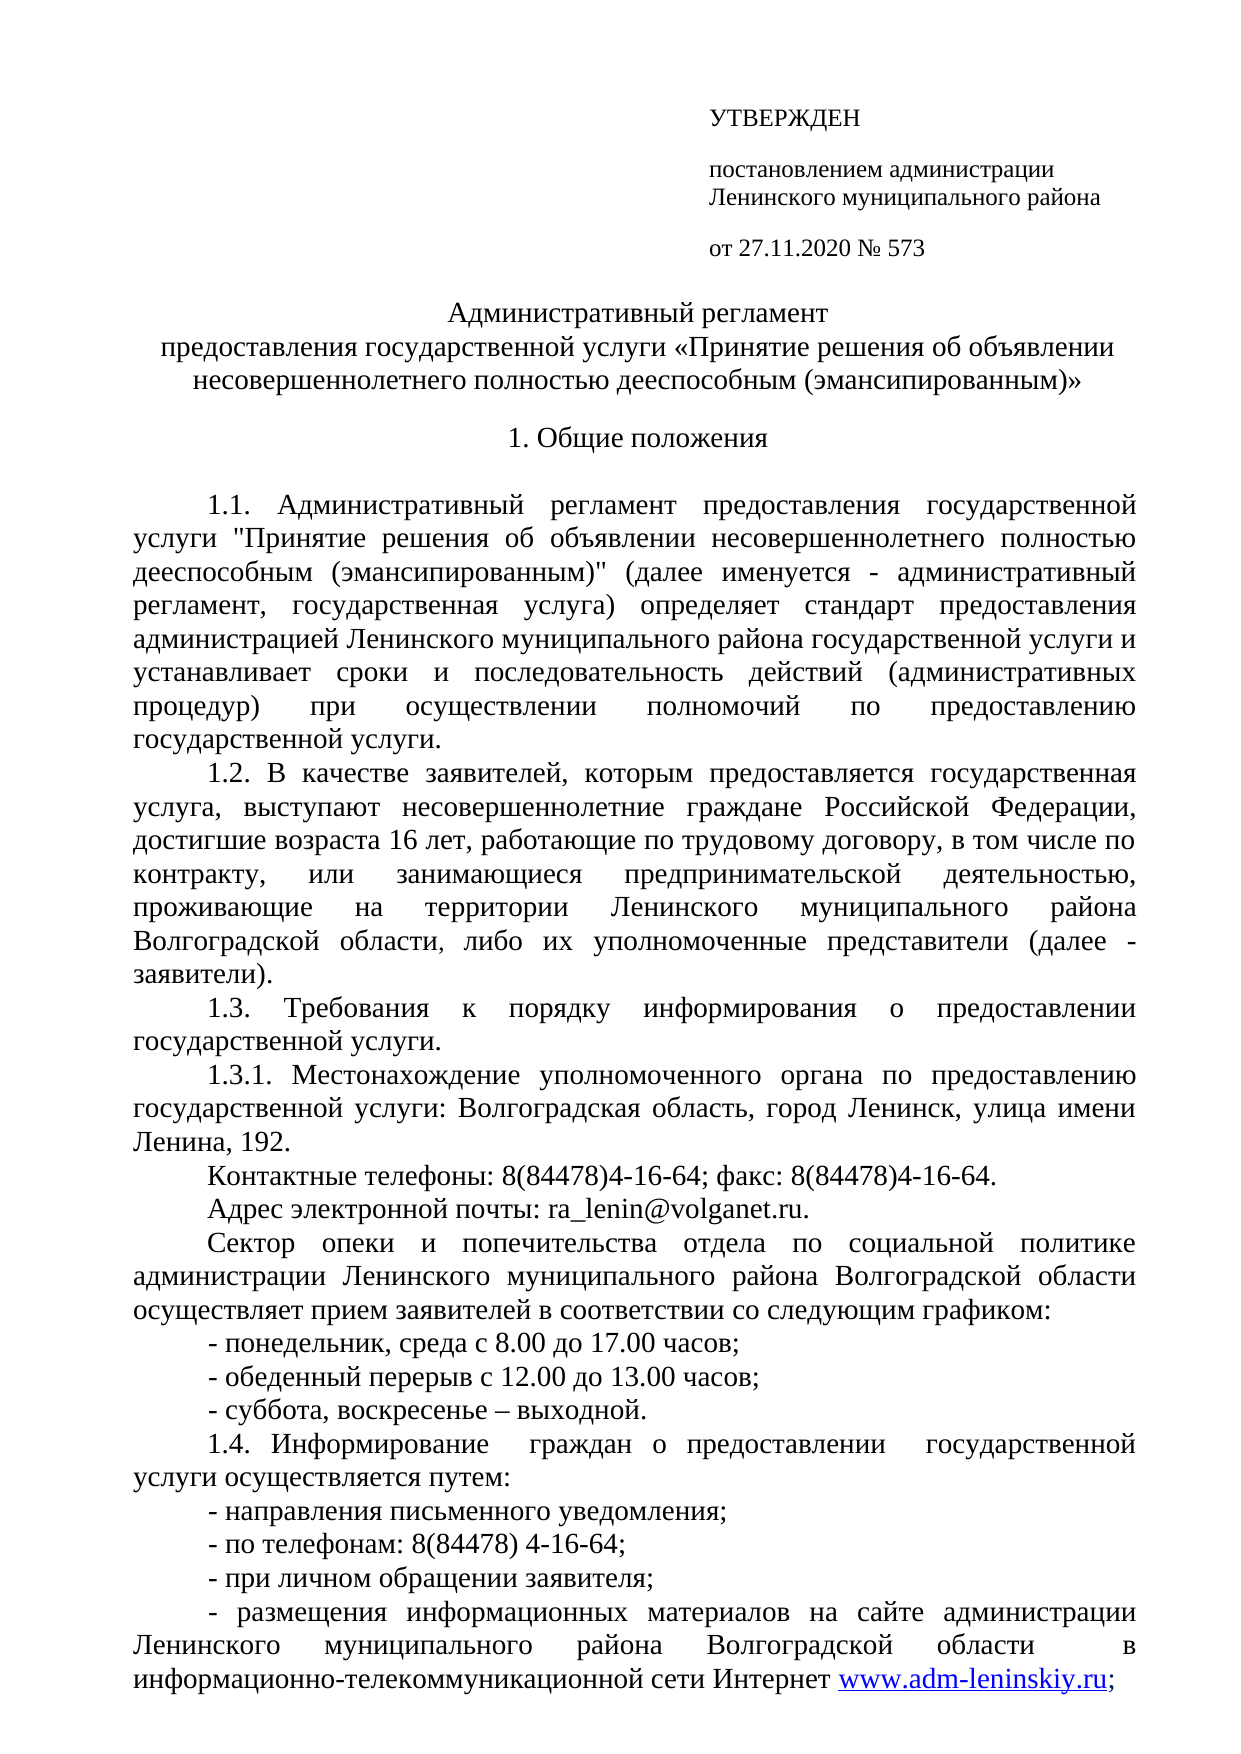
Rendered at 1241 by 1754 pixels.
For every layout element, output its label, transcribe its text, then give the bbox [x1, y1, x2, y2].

text постановлением администрации [709, 154, 1142, 182]
text Ленинского муниципального района [709, 182, 1142, 211]
text - понедельник, среда с 8.00 до 17.00 часов; [133, 1325, 1137, 1359]
text 1.3. Требования к порядку информирования о предоставлении государственной услуги. [133, 990, 1137, 1057]
text 1.3.1. Местонахождение уполномоченного органа по предоставлению государственной услуги: Волгоградская область, город Ленинск, улица имени Ленина, 192. [133, 1057, 1137, 1158]
text УТВЕРЖДЕН [709, 103, 1142, 132]
text 1.2. В качестве заявителей, которым предоставляется государственная услуга, выступают несовершеннолетние граждане Российской Федерации, достигшие возраста 16 лет, работающие по трудовому договору, в том числе по контракту, или занимающиеся предпринимательской деятельностью, проживающие на территории Ленинского муниципального района Волгоградской области, либо их уполномоченные представители (далее - заявители). [133, 755, 1137, 990]
text 1.1. Административный регламент предоставления государственной услуги "Принятие решения об объявлении несовершеннолетнего полностью дееспособным (эмансипированным)" (далее именуется - административный регламент, государственная услуга) определяет стандарт предоставления администрацией Ленинского муниципального района государственной услуги и устанавливает сроки и последовательность действий (административных процедур) при осуществлении полномочий по предоставлению государственной услуги. [133, 487, 1137, 755]
text - размещения информационных материалов на сайте администрации Ленинского муниципального района Волгоградской области в информационно-телекоммуникационной сети Интернет www.adm-leninskiy.ru; [133, 1594, 1137, 1694]
text - направления письменного уведомления; [133, 1493, 1137, 1527]
text - суббота, воскресенье – выходной. [133, 1392, 1137, 1426]
text - обеденный перерыв с 12.00 до 13.00 часов; [133, 1359, 1137, 1392]
text Адрес электронной почты: ra_lenin@volganet.ru. [133, 1191, 1137, 1225]
text - по телефонам: 8(84478) 4-16-64; [133, 1527, 1137, 1560]
text 1. Общие положения [133, 420, 1142, 453]
text предоставления государственной услуги «Принятие решения об объявлении [133, 329, 1142, 362]
text 1.4. Информирование граждан о предоставлении государственной услуги осуществляется путем: [133, 1426, 1137, 1493]
text Сектор опеки и попечительства отдела по социальной политике администрации Ленинского муниципального района Волгоградской области осуществляет прием заявителей в соответствии со следующим графиком: [133, 1225, 1137, 1325]
text - при личном обращении заявителя; [133, 1560, 1137, 1594]
text Контактные телефоны: 8(84478)4-16-64; факс: 8(84478)4-16-64. [133, 1158, 1137, 1191]
text от 27.11.2020 № 573 [709, 233, 1142, 262]
text Административный регламент [133, 295, 1142, 329]
text несовершеннолетнего полностью дееспособным (эмансипированным)» [133, 362, 1142, 396]
